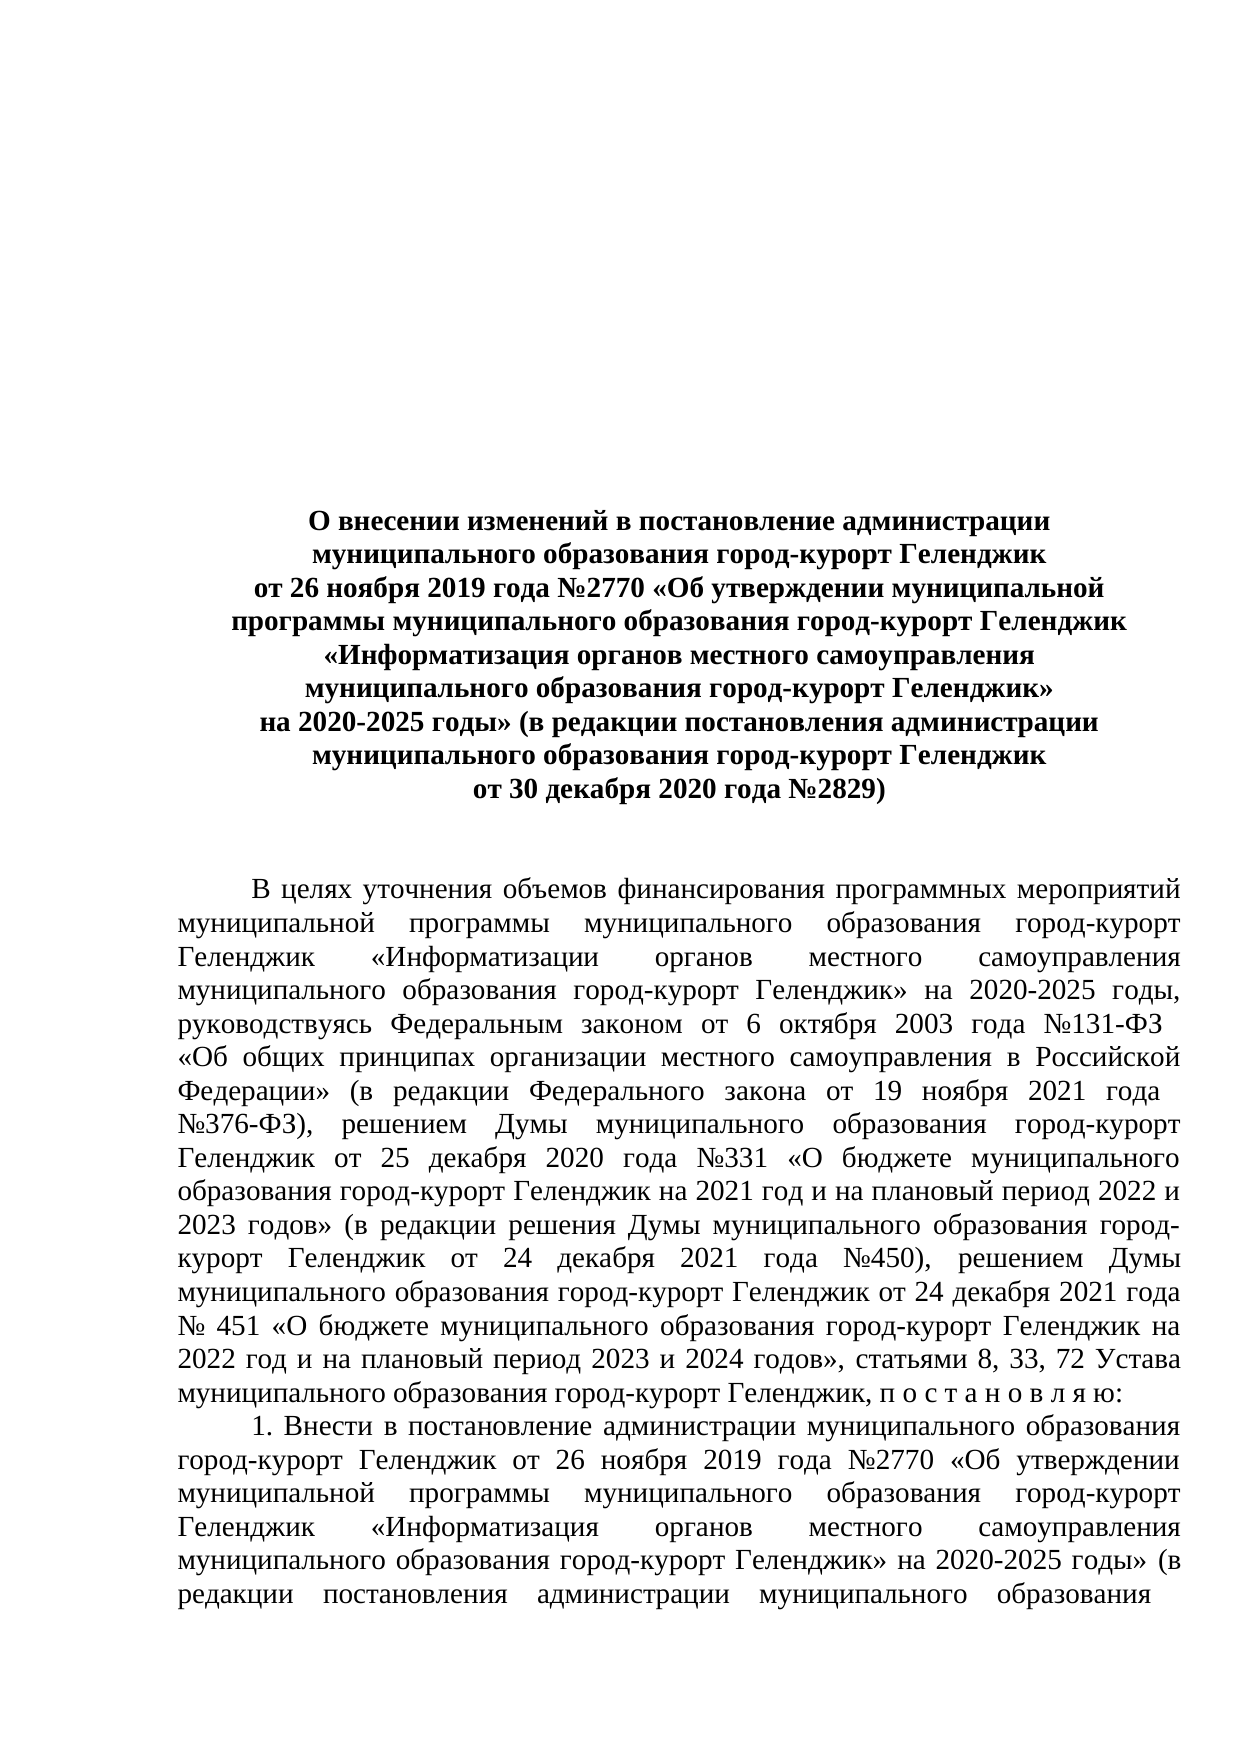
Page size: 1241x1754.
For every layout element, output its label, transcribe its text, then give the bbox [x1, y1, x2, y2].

text «Информатизация органов местного самоуправления [177, 637, 1181, 670]
text муниципального образования город-курорт Геленджик [177, 536, 1181, 570]
text от 30 декабря 2020 года №2829) [177, 771, 1181, 804]
text муниципального образования город-курорт Геленджик» [177, 670, 1181, 704]
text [177, 1408, 1181, 1609]
text на 2020-2025 годы» (в редакции постановления администрации муниципального образования город-курорт Геленджик [177, 704, 1181, 771]
text В целях уточнения объемов финансирования программных мероприятий муниципальной программы муниципального образования город-курорт Геленджик «Информатизации органов местного самоуправления муниципального образования город-курорт Геленджик» на 2020-2025 годы, руководствуясь Федеральным законом от 6 октября 2003 года №131-ФЗ «Об общих принципах организации местного самоуправления в Российской Федерации» (в редакции Федерального закона от 19 ноября 2021 года №376-ФЗ), решением Думы муниципального образования город-курорт Геленджик от 25 декабря 2020 года №331 «О бюджете муниципального образования город-курорт Геленджик на 2021 год и на плановый период 2022 и 2023 годов» (в редакции решения Думы муниципального образования город-курорт Геленджик от 24 декабря 2021 года №450), решением Думы муниципального образования город-курорт Геленджик от 24 декабря 2021 года № 451 «О бюджете муниципального образования город-курорт Геленджик на 2022 год и на плановый период 2023 и 2024 годов», статьями 8, 33, 72 Устава муниципального образования город-курорт Геленджик, п о с т а н о в л я ю: [177, 872, 1181, 1408]
text О внесении изменений в постановление администрации [177, 503, 1181, 536]
text от 26 ноября 2019 года №2770 «Об утверждении муниципальной [177, 570, 1181, 603]
text программы муниципального образования город-курорт Геленджик [177, 603, 1181, 637]
